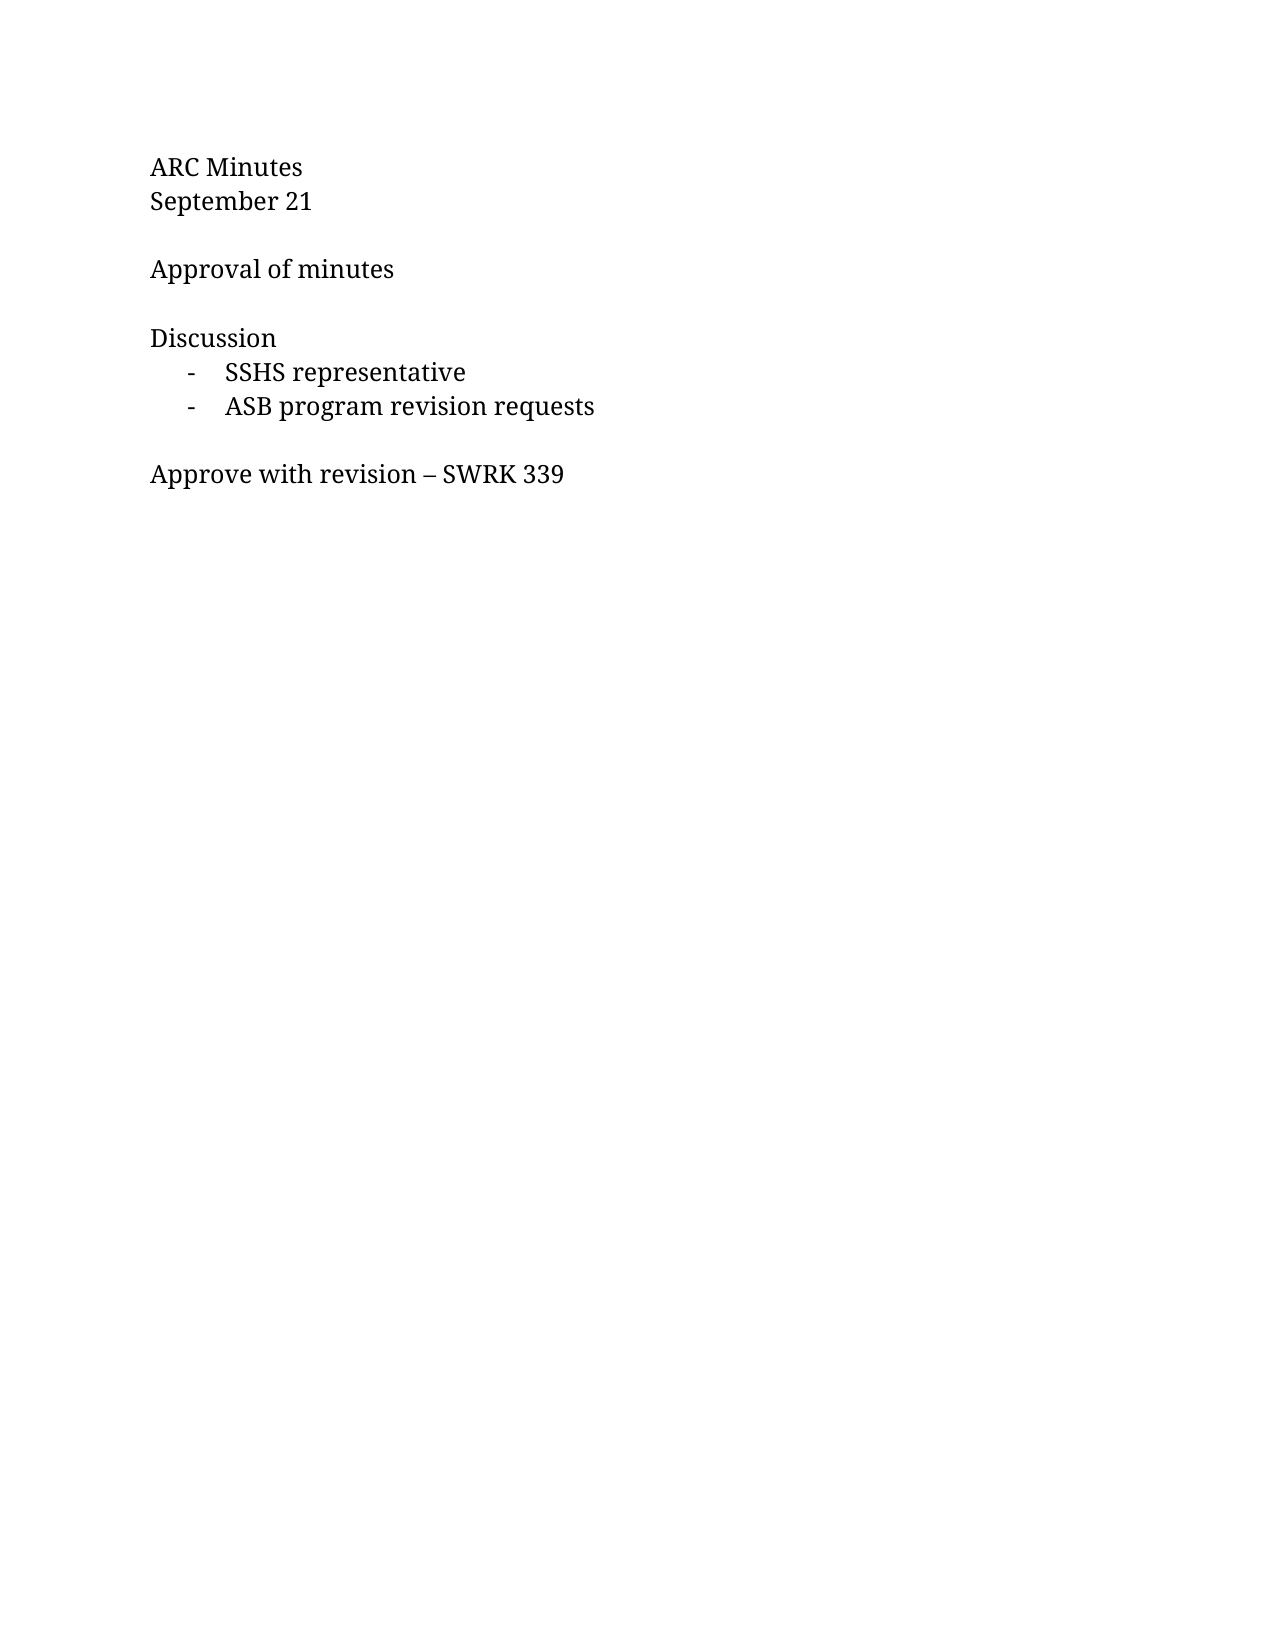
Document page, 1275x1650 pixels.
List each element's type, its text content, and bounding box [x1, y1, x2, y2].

list ASB program revision requests [187, 388, 1125, 422]
list SSHS representative [187, 354, 1125, 388]
text Discussion [150, 320, 1125, 354]
text ARC Minutes [150, 150, 1125, 184]
text Approval of minutes [150, 252, 1125, 286]
text September 21 [150, 184, 1125, 218]
text Approve with revision – SWRK 339 [150, 457, 1125, 491]
